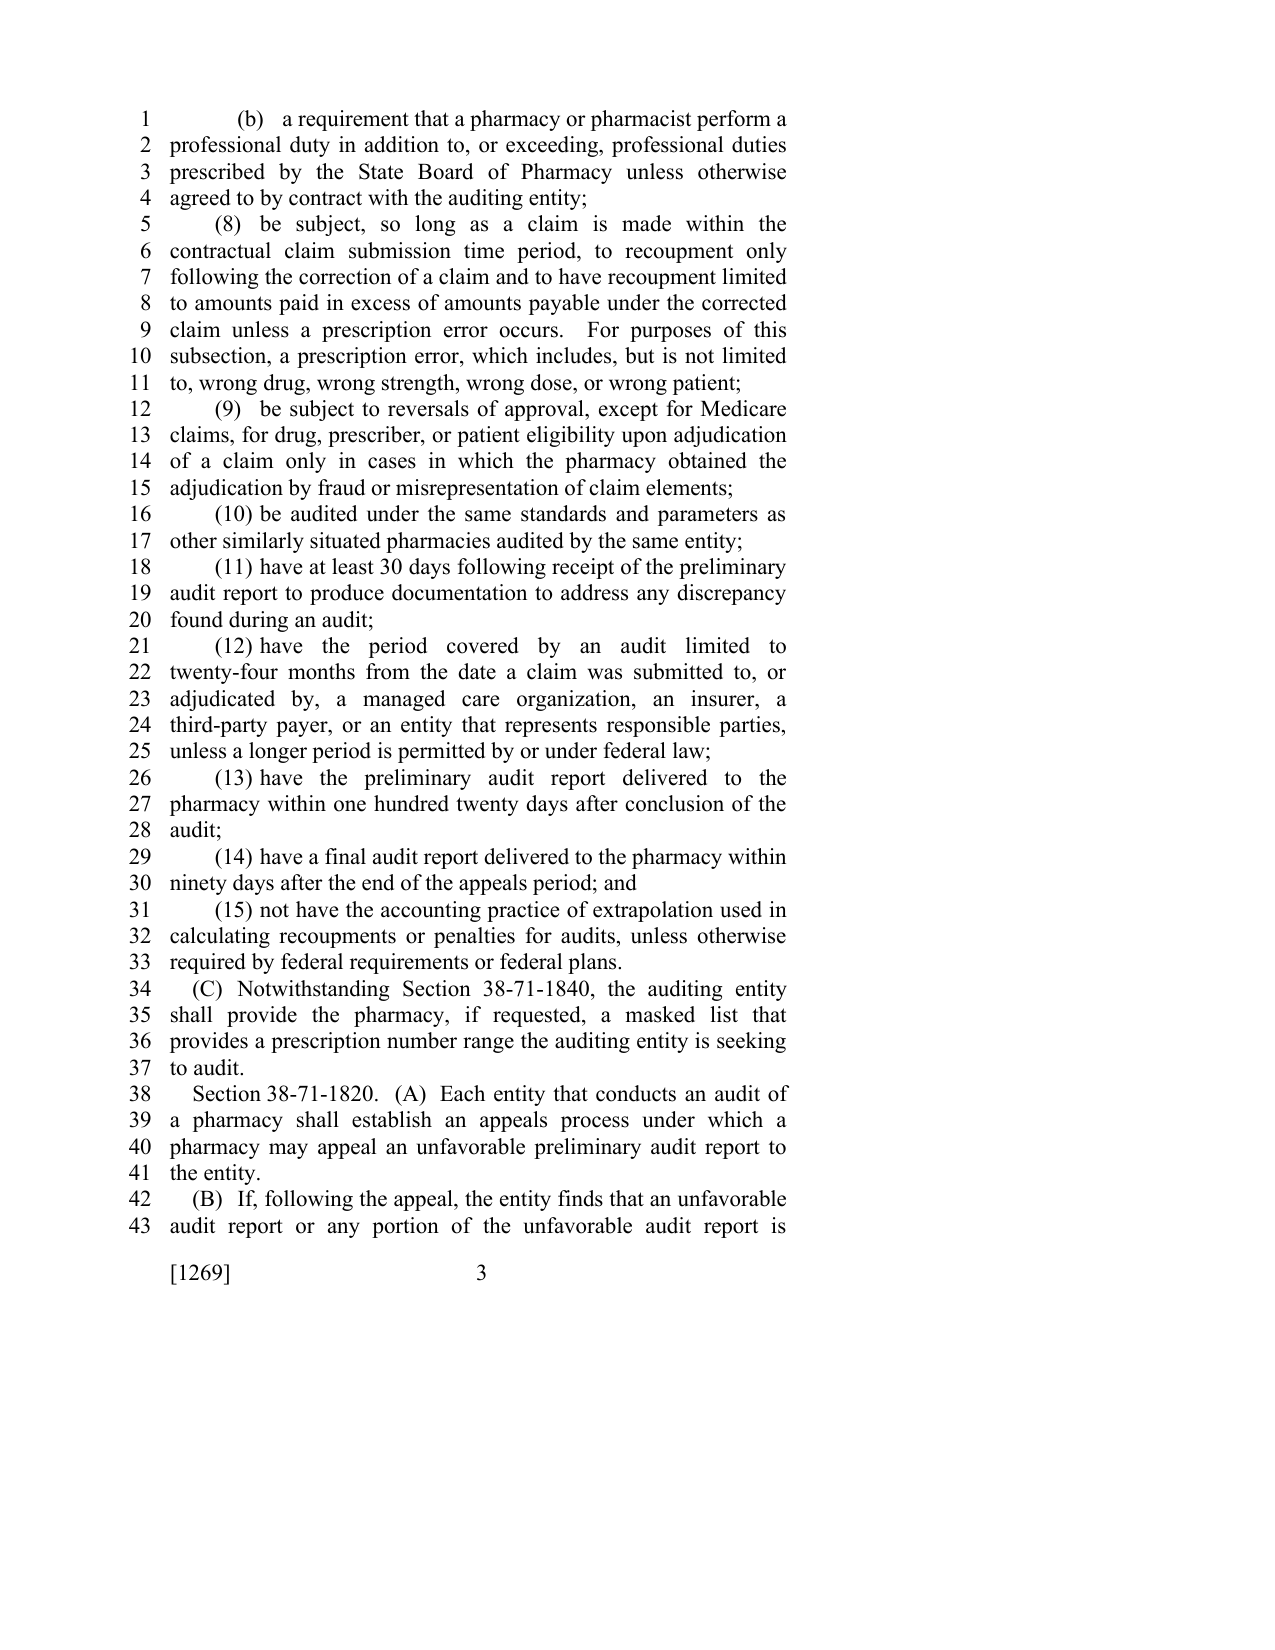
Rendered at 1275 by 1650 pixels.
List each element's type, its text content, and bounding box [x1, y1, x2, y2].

text (11) have at least 30 days following receipt of the preliminary audit report to produce documentation to address any discrepancy found during an audit; [169, 553, 787, 632]
text (9) be subject to reversals of approval, except for Medicare claims, for drug, prescriber, or patient eligibility upon adjudication of a claim only in cases in which the pharmacy obtained the adjudication by fraud or misrepresentation of claim elements; [169, 395, 787, 500]
text (C) Notwithstanding Section 38-71-1840, the auditing entity shall provide the pharmacy, if requested, a masked list that provides a prescription number range the auditing entity is seeking to audit. [169, 975, 787, 1080]
text (8) be subject, so long as a claim is made within the contractual claim submission time period, to recoupment only following the correction of a claim and to have recoupment limited to amounts paid in excess of amounts payable under the corrected claim unless a prescription error occurs. For purposes of this subsection, a prescription error, which includes, but is not limited to, wrong drug, wrong strength, wrong dose, or wrong patient; [169, 210, 787, 395]
text (15) not have the accounting practice of extrapolation used in calculating recoupments or penalties for audits, unless otherwise required by federal requirements or federal plans. [169, 896, 787, 975]
text (13) have the preliminary audit report delivered to the pharmacy within one hundred twenty days after conclusion of the audit; [169, 764, 787, 843]
text (12) have the period covered by an audit limited to twenty-four months from the date a claim was submitted to, or adjudicated by, a managed care organization, an insurer, a third-party payer, or an entity that represents responsible parties, unless a longer period is permitted by or under federal law; [169, 632, 787, 764]
text Section 38-71-1820. (A) Each entity that conducts an audit of a pharmacy shall establish an appeals process under which a pharmacy may appeal an unfavorable preliminary audit report to the entity. [169, 1080, 787, 1186]
text (14) have a final audit report delivered to the pharmacy within ninety days after the end of the appeals period; and [169, 843, 787, 896]
text (b) a requirement that a pharmacy or pharmacist perform a professional duty in addition to, or exceeding, professional duties prescribed by the State Board of Pharmacy unless otherwise agreed to by contract with the auditing entity; [169, 105, 787, 210]
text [169, 1186, 787, 1238]
text (10) be audited under the same standards and parameters as other similarly situated pharmacies audited by the same entity; [169, 500, 787, 553]
